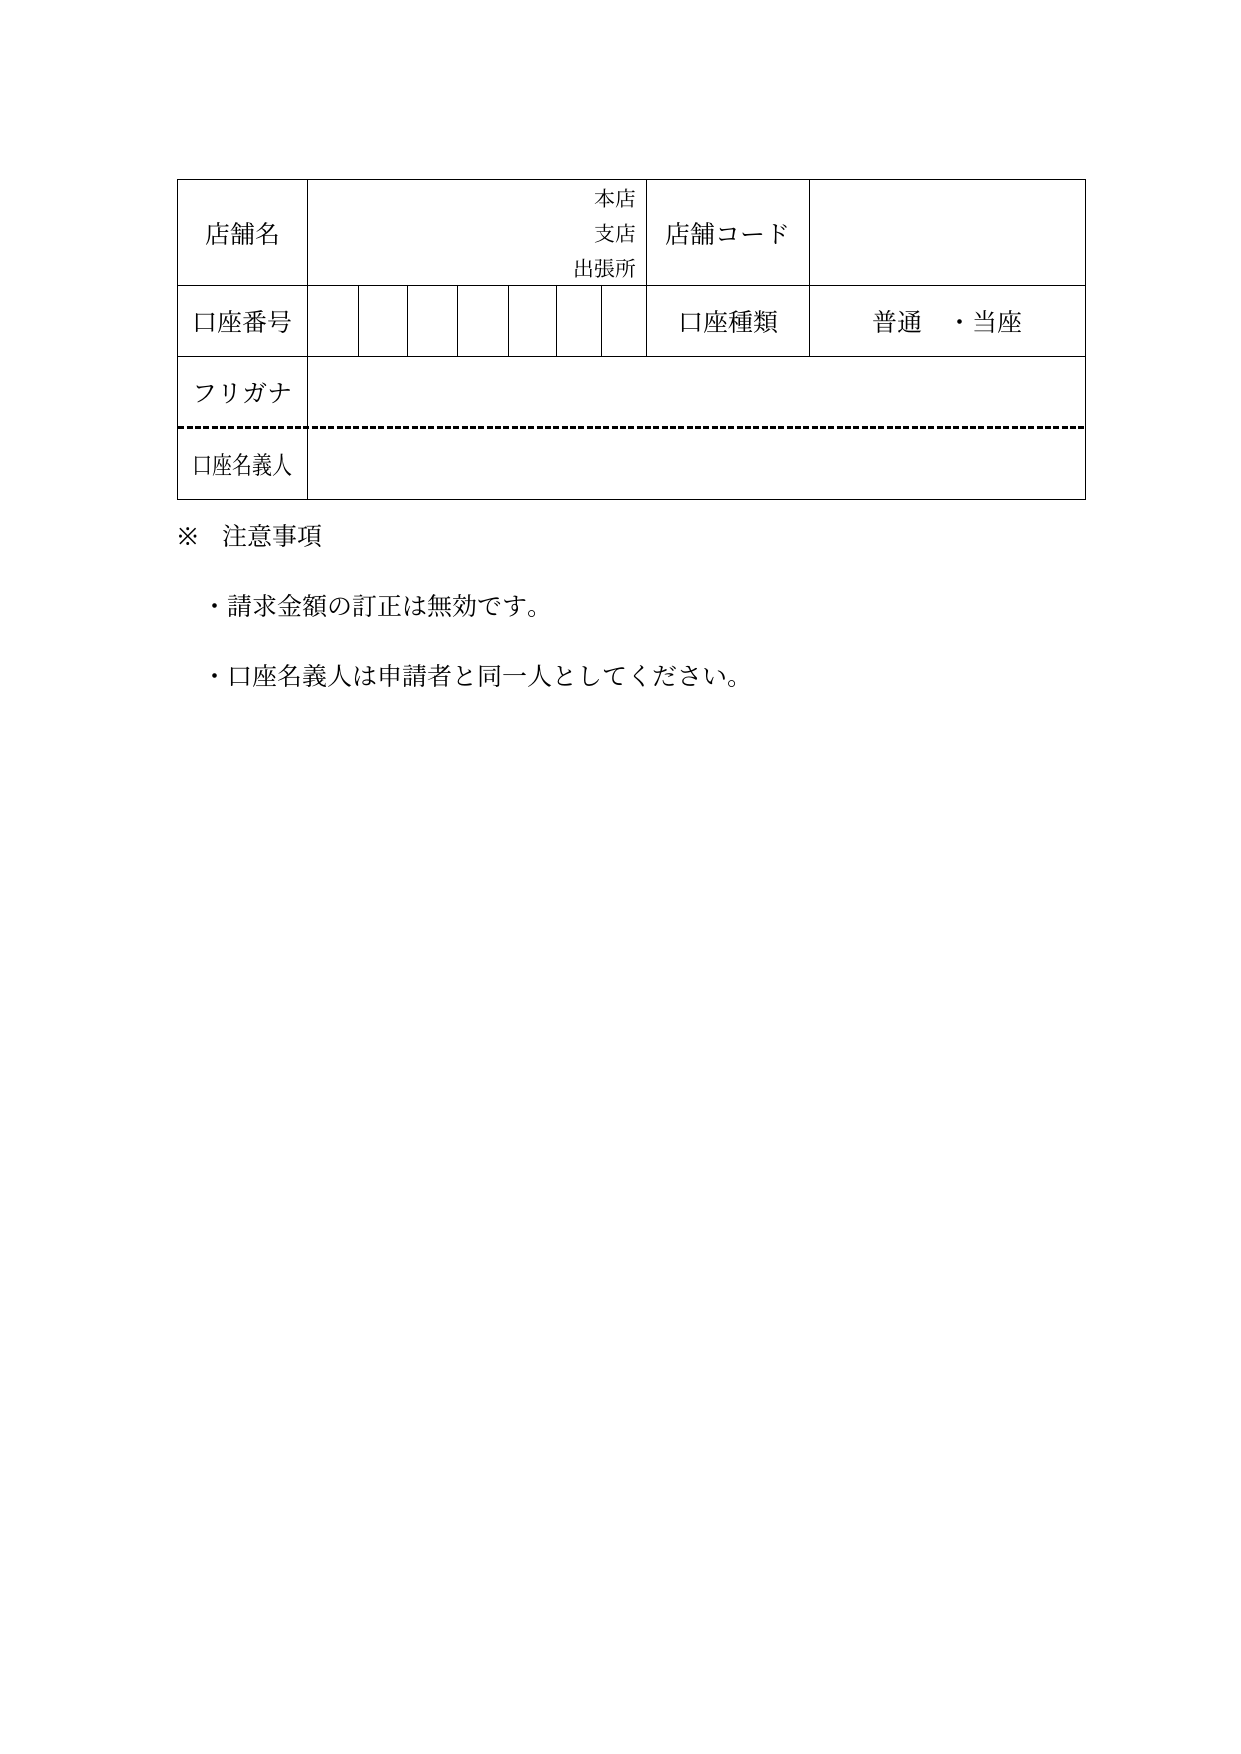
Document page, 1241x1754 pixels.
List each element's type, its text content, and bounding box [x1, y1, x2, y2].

table_cell [359, 286, 407, 356]
table_cell 口座名義人 [178, 426, 307, 499]
table_cell 本店 支店 出張所 [308, 180, 646, 285]
table_cell 口座番号 [178, 286, 307, 356]
table_cell [408, 286, 457, 356]
text ・請求金額の訂正は無効です。 [177, 570, 1063, 639]
table_cell 口座種類 [647, 286, 809, 356]
table_cell [308, 286, 358, 356]
table_cell [458, 286, 508, 356]
table_cell 店舗コード [647, 180, 809, 285]
table_cell [602, 286, 646, 356]
table_cell [557, 286, 601, 356]
table_cell 普通 ・当座 [810, 286, 1085, 356]
table_cell フリガナ [178, 357, 307, 426]
table_cell [308, 426, 1085, 499]
table_cell [810, 180, 1085, 285]
table_cell [308, 357, 1085, 426]
text ・口座名義人は申請者と同一人としてください。 [177, 639, 1063, 709]
table_cell 店舗名 [178, 180, 307, 285]
table_cell [509, 286, 556, 356]
text ※ 注意事項 [177, 500, 1063, 570]
